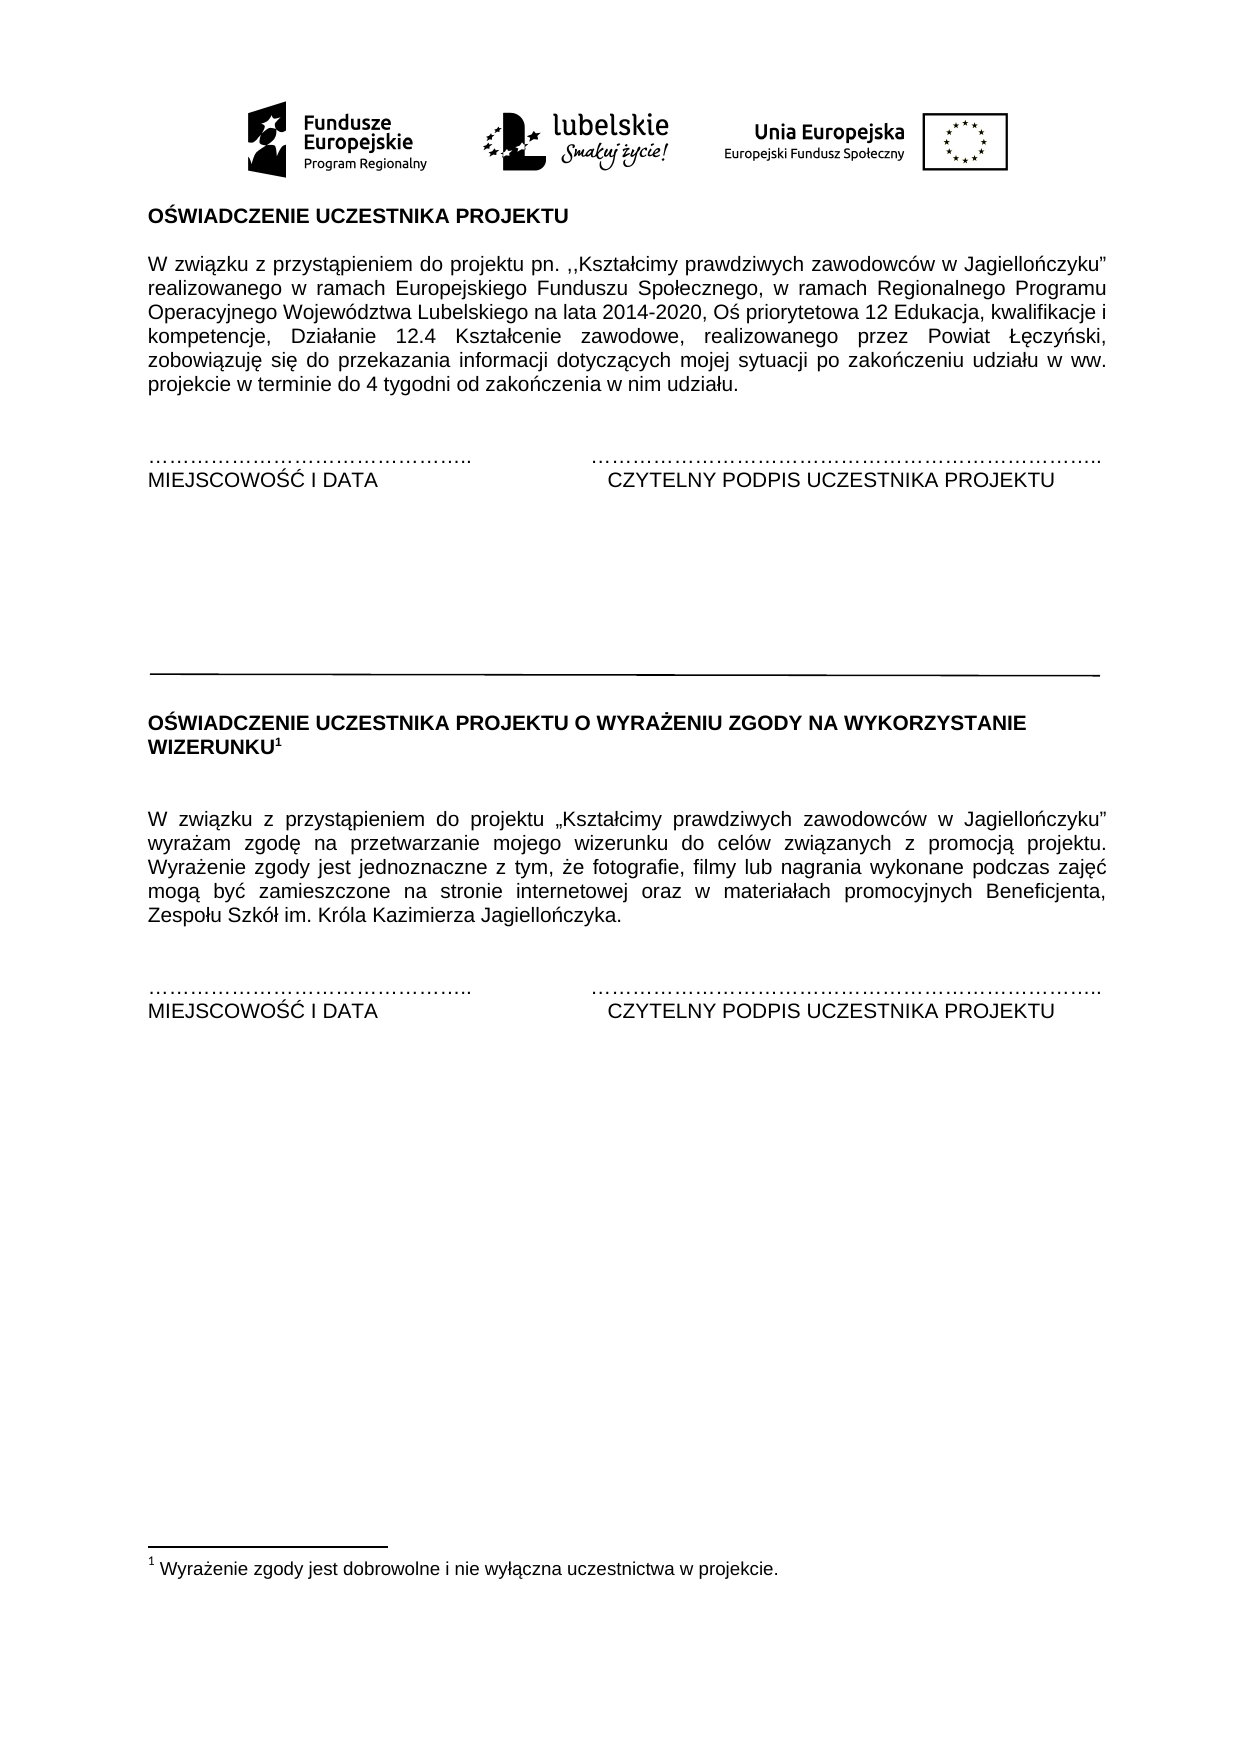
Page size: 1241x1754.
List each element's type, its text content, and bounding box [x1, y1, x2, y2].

text W związku z przystąpieniem do projektu pn. ,,Kształcimy prawdziwych zawodowców w Jagiellończyku” realizowanego w ramach Europejskiego Funduszu Społecznego, w ramach Regionalnego Programu Operacyjnego Województwa Lubelskiego na lata 2014-2020, Oś priorytetowa 12 Edukacja, kwalifikacje i kompetencje, Działanie 12.4 Kształcenie zawodowe, realizowanego przez Powiat Łęczyński, zobowiązuję się do przekazania informacji dotyczących mojej sytuacji po zakończeniu udziału w ww. projekcie w terminie do 4 tygodni od zakończenia w nim udziału. [148, 252, 1107, 396]
text ……………………………………….. ……………………………………………………………….. [148, 974, 1107, 998]
text OŚWIADCZENIE UCZESTNIKA PROJEKTU [148, 204, 1107, 228]
text MIEJSCOWOŚĆ I DATA CZYTELNY PODPIS UCZESTNIKA PROJEKTU [148, 467, 1107, 491]
picture [227, 73, 1028, 204]
text ……………………………………….. ……………………………………………………………….. [148, 443, 1107, 467]
text MIEJSCOWOŚĆ I DATA CZYTELNY PODPIS UCZESTNIKA PROJEKTU [148, 998, 1107, 1022]
text OŚWIADCZENIE UCZESTNIKA PROJEKTU O WYRAŻENIU ZGODY NA WYKORZYSTANIE WIZERUNKU [148, 711, 1107, 759]
text W związku z przystąpieniem do projektu „Kształcimy prawdziwych zawodowców w Jagiellończyku” wyrażam zgodę na przetwarzanie mojego wizerunku do celów związanych z promocją projektu. Wyrażenie zgody jest jednoznaczne z tym, że fotografie, filmy lub nagrania wykonane podczas zajęć mogą być zamieszczone na stronie internetowej oraz w materiałach promocyjnych Beneficjenta, Zespołu Szkół im. Króla Kazimierza Jagiellończyka. [148, 807, 1107, 927]
